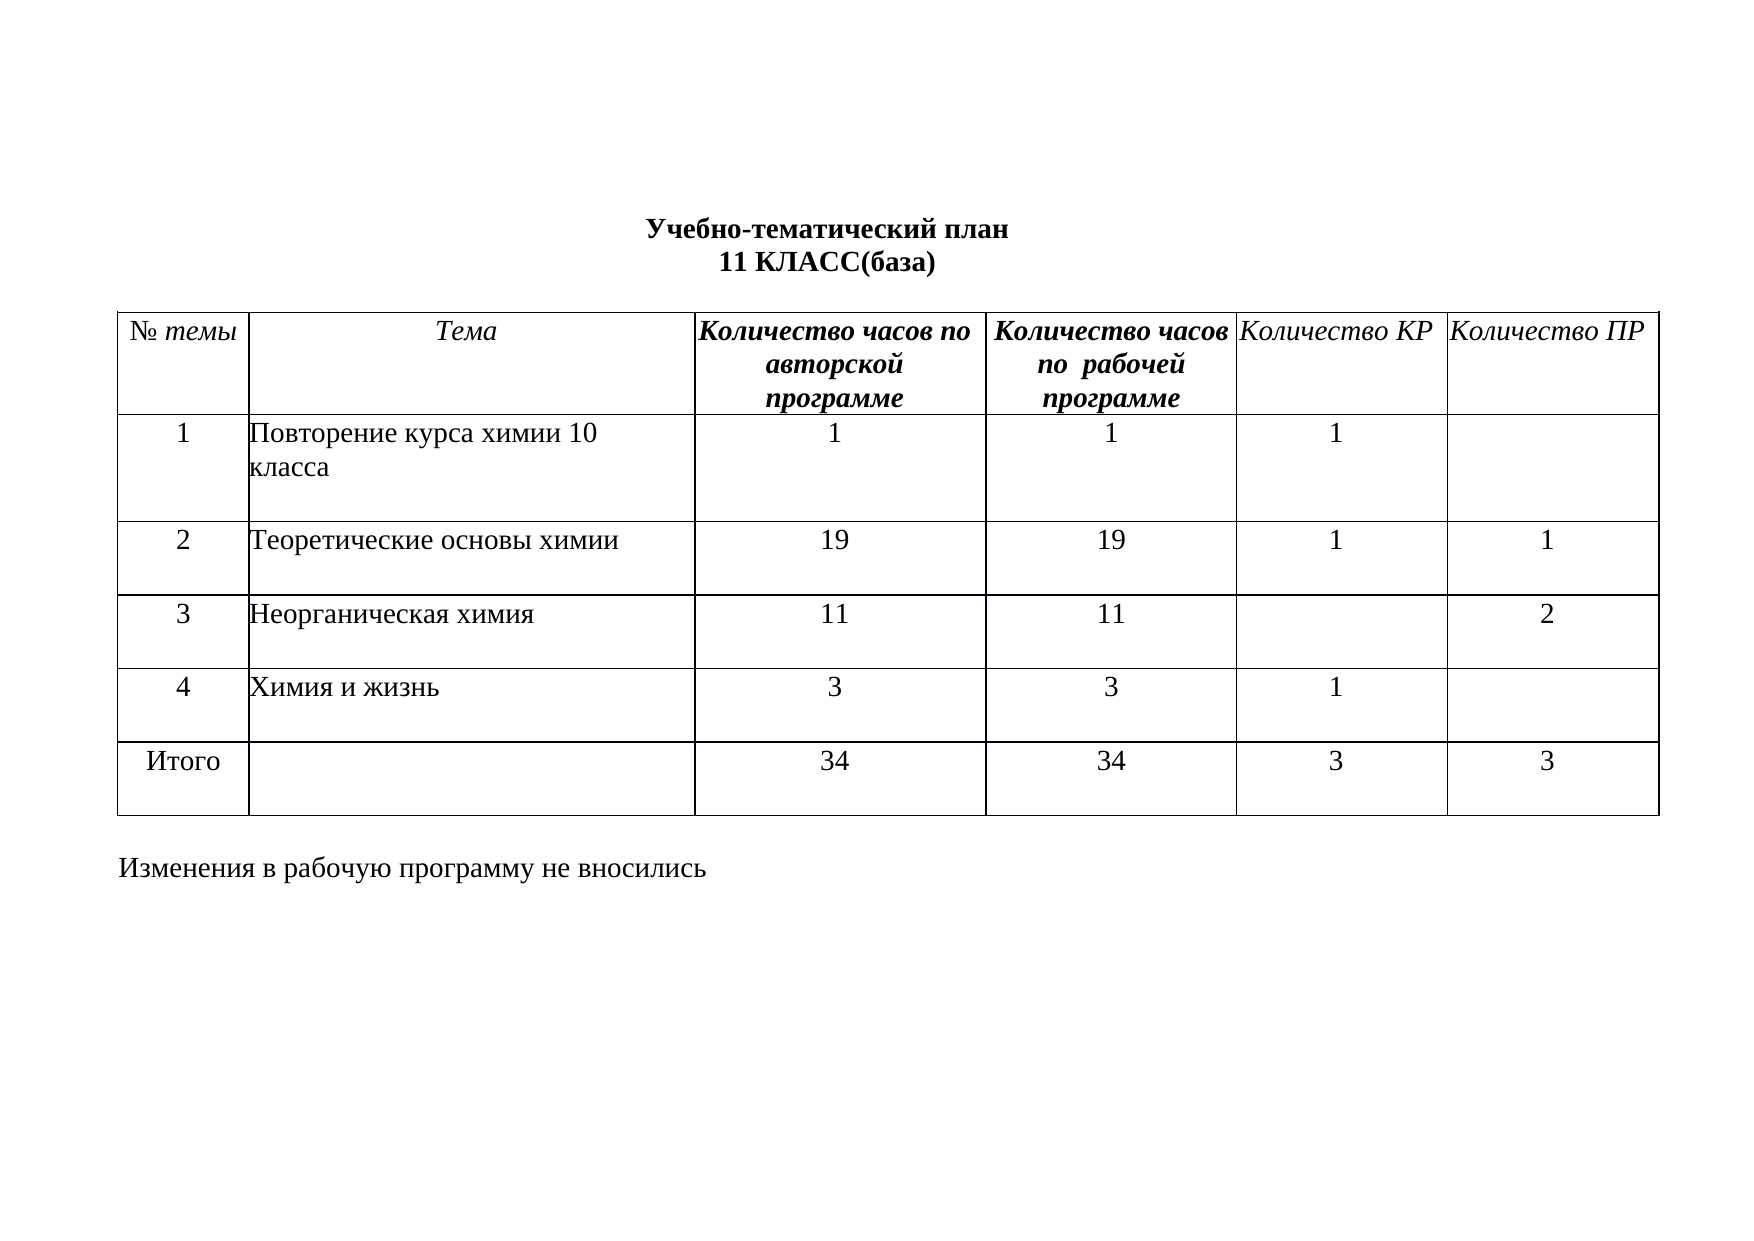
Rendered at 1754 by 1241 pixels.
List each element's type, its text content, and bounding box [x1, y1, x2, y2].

table_cell 2 [118, 522, 248, 594]
table_cell Химия и жизнь [250, 669, 694, 741]
table_cell Итого [118, 743, 248, 815]
table_header № темы [118, 313, 248, 413]
table_header Количество КР [1237, 313, 1447, 413]
text 11 КЛАСС(база) [118, 244, 1536, 278]
table_cell [1237, 596, 1447, 668]
table_cell 1 [696, 415, 985, 521]
table_cell Неорганическая химия [250, 596, 694, 668]
table_cell 3 [1237, 743, 1447, 815]
table_cell 1 [1237, 669, 1447, 741]
table_cell Теоретические основы химии [250, 522, 694, 594]
table_header Количество часов по авторской программе [696, 313, 985, 413]
table_cell Повторение курса химии 10 класса [250, 415, 694, 521]
table_header Количество часов по рабочей программе [987, 313, 1236, 413]
table_cell 1 [987, 415, 1236, 521]
table_cell 11 [987, 596, 1236, 668]
table_cell 1 [1237, 522, 1447, 594]
table_cell [1448, 415, 1658, 521]
table_cell 3 [987, 669, 1236, 741]
table_cell 4 [118, 669, 248, 741]
table_cell [1448, 669, 1658, 741]
table_cell 19 [696, 522, 985, 594]
table_cell 11 [696, 596, 985, 668]
table_cell 1 [1237, 415, 1447, 521]
table_cell 3 [118, 596, 248, 668]
text Учебно-тематический план [118, 211, 1536, 244]
table_cell 1 [1448, 522, 1658, 594]
table_cell 34 [696, 743, 985, 815]
table_cell 34 [987, 743, 1236, 815]
table_cell 19 [987, 522, 1236, 594]
table_cell 2 [1448, 596, 1658, 668]
table_header Количество ПР [1448, 313, 1658, 413]
table_cell 3 [1448, 743, 1658, 815]
table_header Тема [250, 313, 694, 413]
table_cell [250, 743, 694, 815]
table_cell 1 [118, 415, 248, 521]
table_cell 3 [696, 669, 985, 741]
text Изменения в рабочую программу не вносились [118, 850, 1536, 883]
